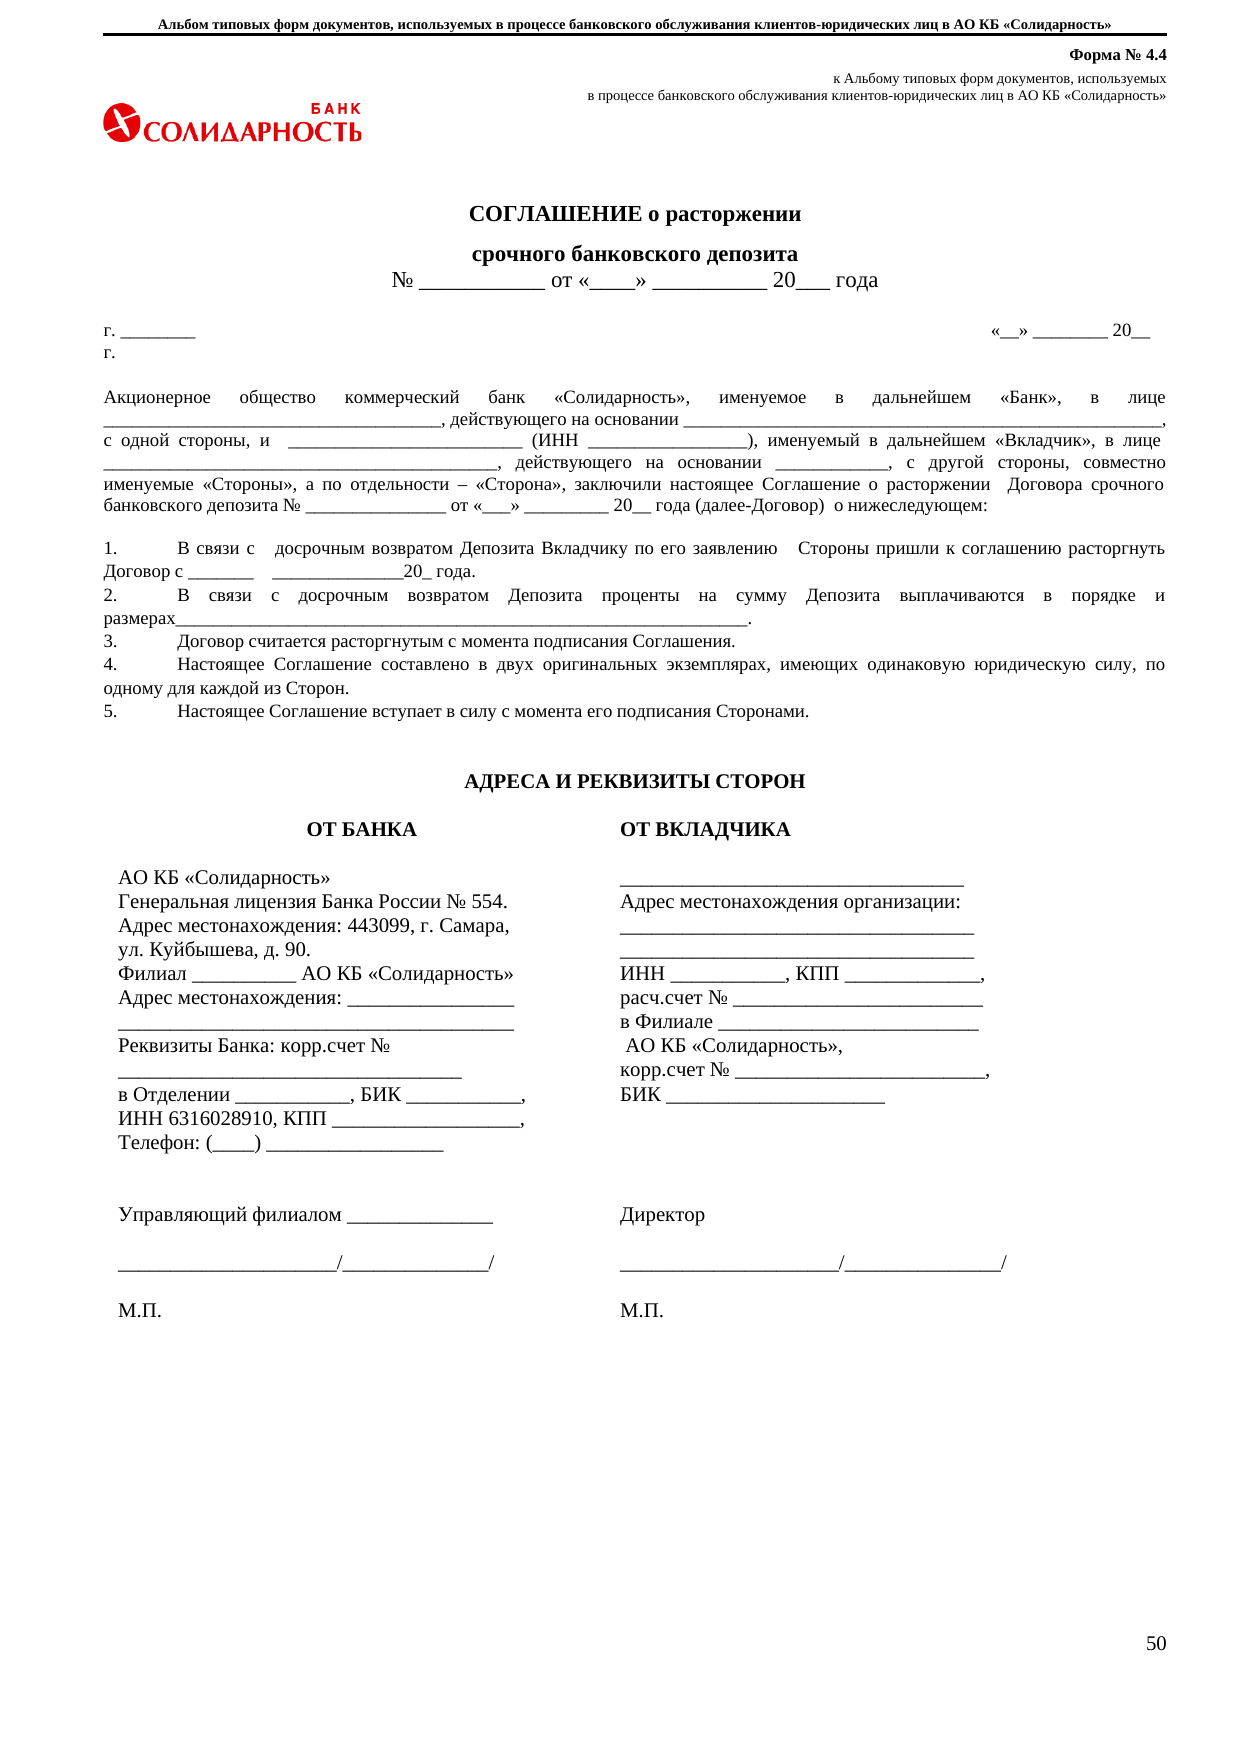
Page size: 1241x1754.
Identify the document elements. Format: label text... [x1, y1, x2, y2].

subtitle Форма № 4.4 [74, 44, 1166, 63]
list В связи с досрочным возвратом Депозита проценты на сумму Депозита выплачиваются в порядке и размерах_____________________________________________________________. [103, 584, 1167, 628]
text АДРЕСА И РЕКВИЗИТЫ СТОРОН [103, 769, 1167, 793]
list Договор считается расторгнутым с момента подписания Соглашения. [103, 630, 1167, 652]
list Настоящее Соглашение составлено в двух оригинальных экземплярах, имеющих одинаковую юридическую силу, по одному для каждой из Сторон. [103, 653, 1167, 698]
text срочного банковского депозита [103, 240, 1167, 266]
text в процессе банковского обслуживания клиентов-юридических лиц в АО КБ «Солидарность» [103, 87, 1166, 103]
text Акционерное общество коммерческий банк «Солидарность», именуемое в дальнейшем «Банк», в лице ____________________________________, действующего на основании ___________________________________________________, с одной стороны, и _________________________ (ИНН _________________), именуемый в дальнейшем «Вкладчик», в лице __________________________________________, действующего на основании ____________, с другой стороны, совместно именуемые «Стороны», а по отдельности – «Сторона», заключили настоящее Соглашение о расторжении Договора срочного банковского депозита № _______________ от «___» _________ 20__ года (далее-Договор) о нижеследующем: [103, 386, 1167, 516]
list Настоящее Соглашение вступает в силу с момента его подписания Сторонами. [103, 700, 1167, 721]
list В связи c досрочным возвратом Депозита Вкладчику по его заявлению Стороны пришли к соглашению расторгнуть Договор с _______ ______________20_ года. [103, 537, 1167, 582]
text № ___________ от «____» __________ 20___ года [103, 266, 1167, 293]
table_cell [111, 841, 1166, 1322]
subtitle к Альбому типовых форм документов, используемых [74, 70, 1166, 87]
text СОГЛАШЕНИЕ о расторжении [103, 201, 1167, 227]
picture [103, 103, 362, 142]
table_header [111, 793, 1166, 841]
text г. ________ «__» ________ 20__ г. [103, 319, 1167, 362]
